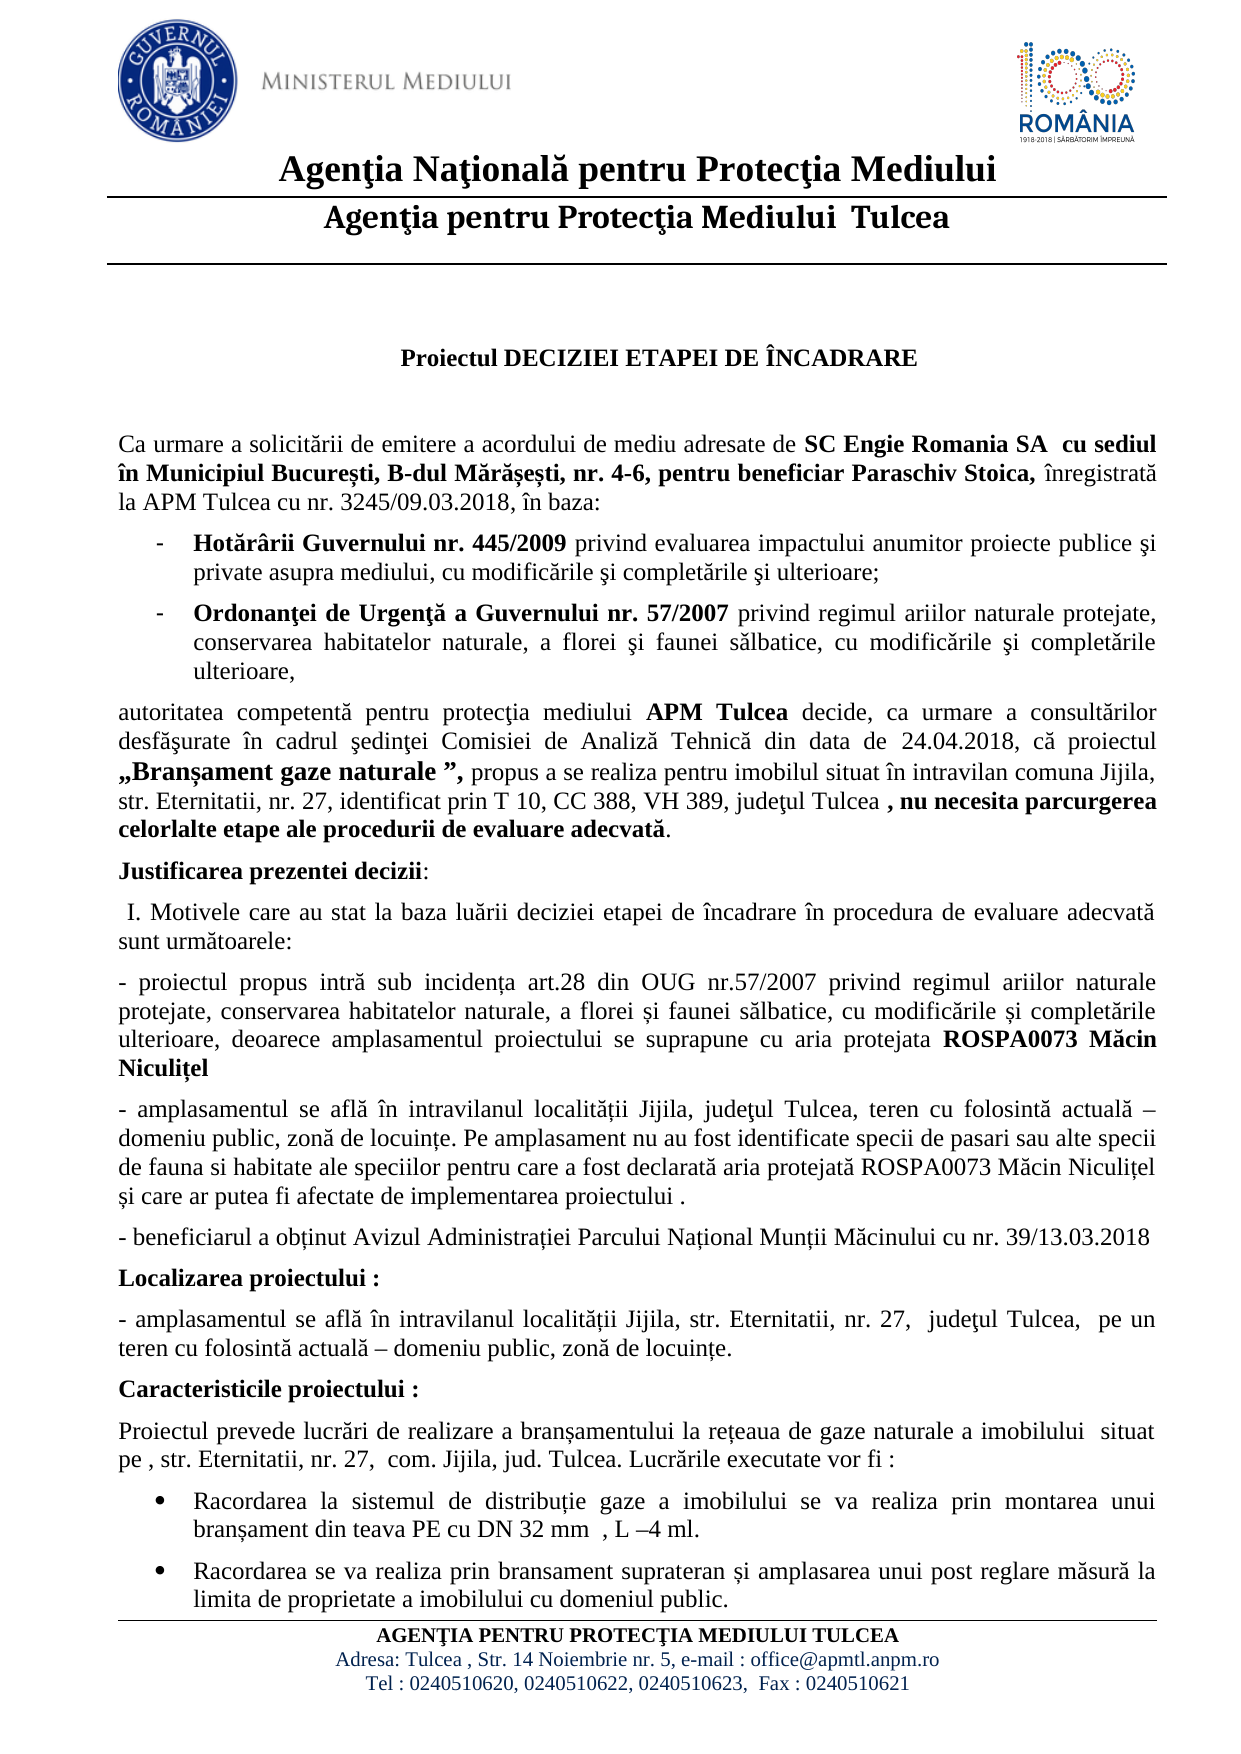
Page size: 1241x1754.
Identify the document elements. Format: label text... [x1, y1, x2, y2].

list Racordarea se va realiza prin bransament suprateran și amplasarea unui post reglare măsură la limita de proprietate a imobilului cu domeniul public. [156, 1556, 1157, 1613]
subtitle Proiectul DECIZIEI ETAPEI DE ÎNCADRARE [118, 343, 1157, 372]
text I. Motivele care au stat la baza luării deciziei etapei de încadrare în procedura de evaluare adecvată sunt următoarele: [118, 897, 1157, 954]
text Localizarea proiectului : [118, 1263, 1157, 1292]
text - beneficiarul a obținut Avizul Administrației Parcului Național Munții Măcinului cu nr. 39/13.03.2018 [118, 1222, 1157, 1251]
list Hotărârii Guvernului nr. 445/2009 privind evaluarea impactului anumitor proiecte publice şi private asupra mediului, cu modificările şi completările şi ulterioare; [156, 528, 1157, 586]
picture [1011, 34, 1143, 148]
picture [118, 18, 517, 147]
list Ordonanţei de Urgenţă a Guvernului nr. 57/2007 privind regimul ariilor naturale protejate, conservarea habitatelor naturale, a florei şi faunei sǎlbatice, cu modificǎrile şi completǎrile ulterioare, [156, 598, 1157, 685]
text Justificarea prezentei decizii: [118, 856, 1157, 884]
text Ca urmare a solicitării de emitere a acordului de mediu adresate de SC Engie Romania SA cu sediul în Municipiul București, B-dul Mărășești, nr. 4-6, pentru beneficiar Paraschiv Stoica, înregistrată la APM Tulcea cu nr. 3245/09.03.2018, în baza: [118, 429, 1157, 516]
text - proiectul propus intră sub incidența art.28 din OUG nr.57/2007 privind regimul ariilor naturale protejate, conservarea habitatelor naturale, a florei și faunei sălbatice, cu modificările și completările ulterioare, deoarece amplasamentul proiectului se suprapune cu aria protejata ROSPA0073 Măcin Niculițel [118, 967, 1157, 1082]
list Racordarea la sistemul de distribuție gaze a imobilului se va realiza prin montarea unui branșament din teava PE cu DN 32 mm , L –4 ml. [156, 1486, 1157, 1543]
text - amplasamentul se află în intravilanul localității Jijila, str. Eternitatii, nr. 27, judeţul Tulcea, pe un teren cu folosintă actuală – domeniu public, zonă de locuințe. [118, 1304, 1157, 1362]
text - amplasamentul se află în intravilanul localității Jijila, judeţul Tulcea, teren cu folosintă actuală –domeniu public, zonă de locuințe. Pe amplasament nu au fost identificate specii de pasari sau alte specii de fauna si habitate ale speciilor pentru care a fost declarată aria protejată ROSPA0073 Măcin Niculițel și care ar putea fi afectate de implementarea proiectului . [118, 1094, 1157, 1209]
text autoritatea competentă pentru protecţia mediului APM Tulcea decide, ca urmare a consultărilor desfăşurate în cadrul şedinţei Comisiei de Analiză Tehnică din data de 24.04.2018, că proiectul „Branșament gaze naturale ”, propus a se realiza pentru imobilul situat în intravilan comuna Jijila, str. Eternitatii, nr. 27, identificat prin T 10, CC 388, VH 389, judeţul Tulcea , nu necesita parcurgerea celorlalte etape ale procedurii de evaluare adecvată. [118, 697, 1157, 843]
text Caracteristicile proiectului : [118, 1374, 1157, 1403]
text Proiectul prevede lucrări de realizare a branșamentului la rețeaua de gaze naturale a imobilului situat pe , str. Eternitatii, nr. 27, com. Jijila, jud. Tulcea. Lucrările executate vor fi : [118, 1416, 1157, 1473]
